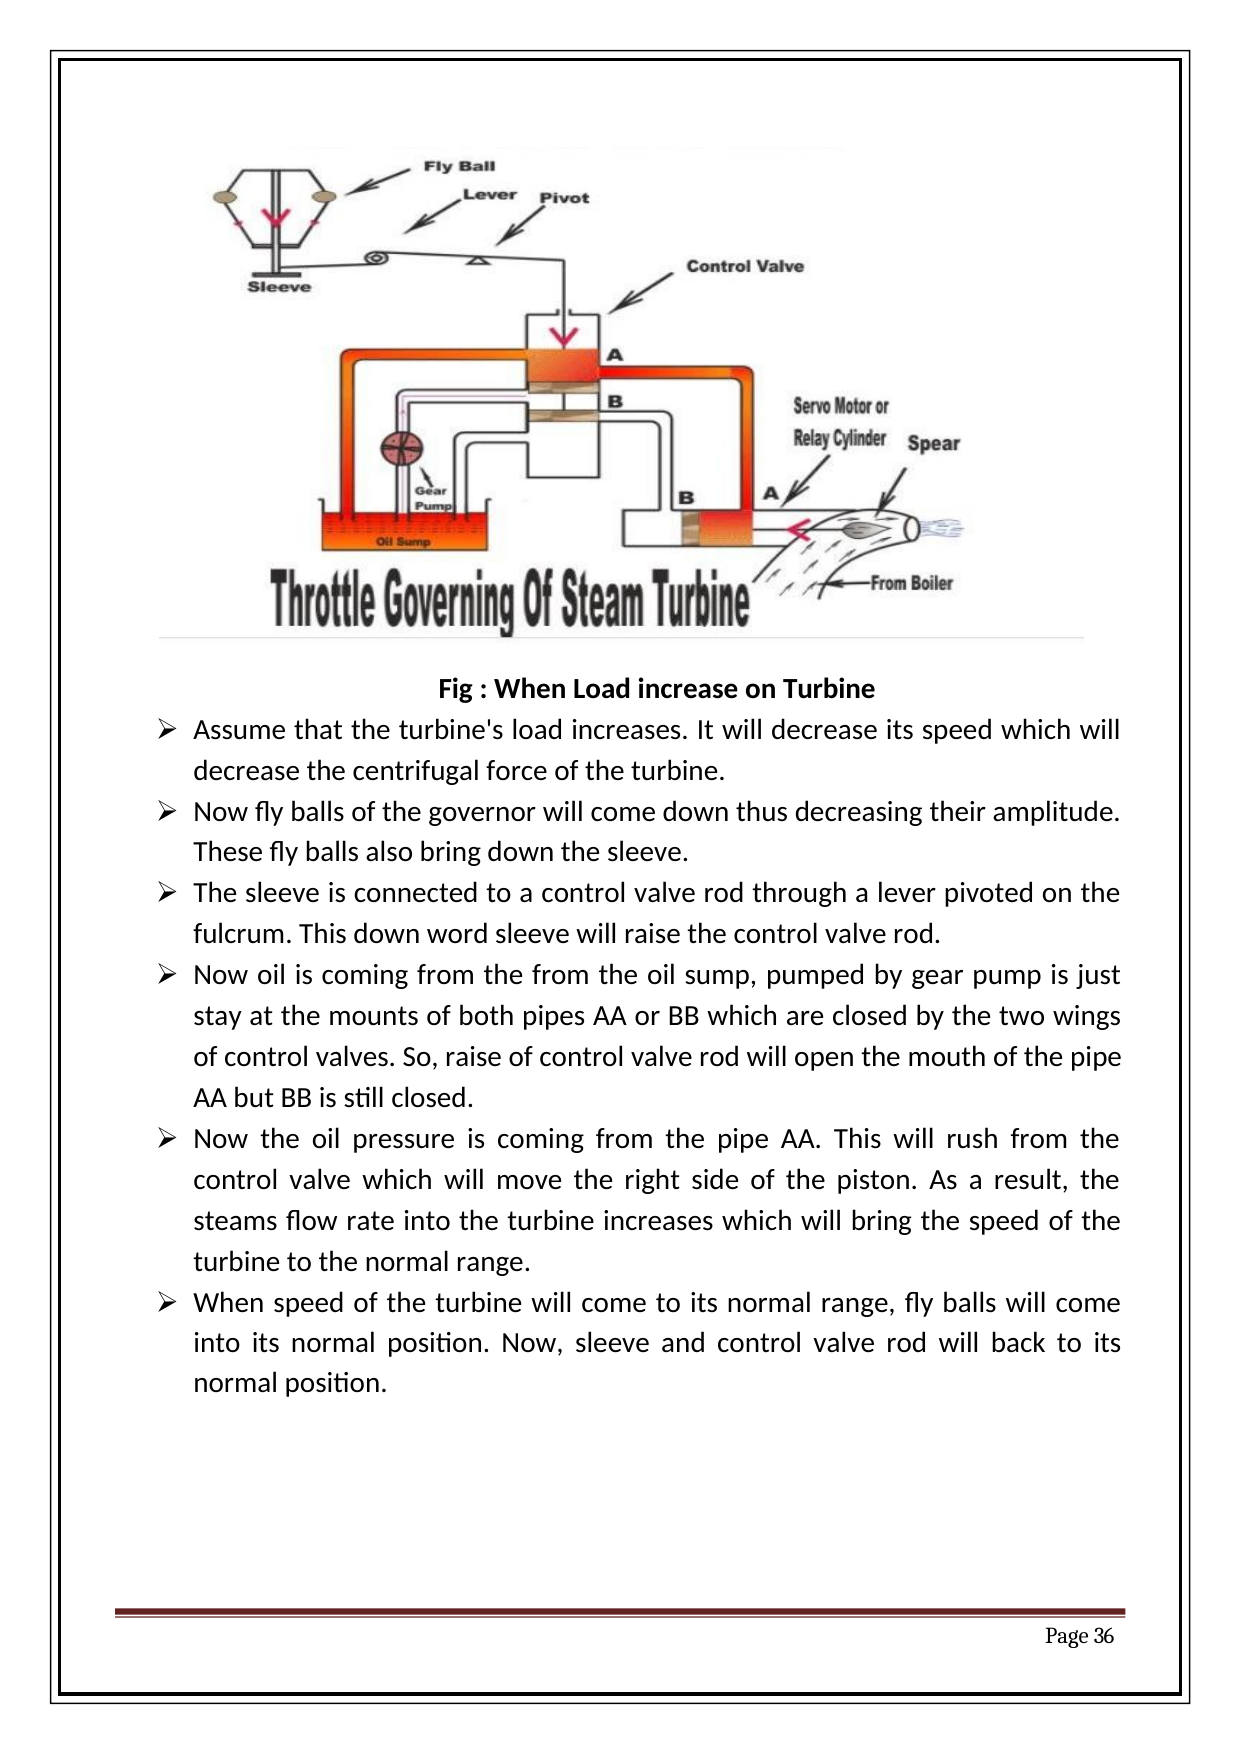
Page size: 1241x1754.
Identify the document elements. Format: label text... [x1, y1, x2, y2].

list When speed of the turbine will come to its normal range, fly balls will come into its normal position. Now, sleeve and control valve rod will back to its normal position. [156, 1284, 1122, 1400]
subtitle Fig : When Load increase on Turbine [438, 670, 1178, 705]
list The sleeve is connected to a control valve rod through a lever pivoted on the fulcrum. This down word sleeve will raise the control valve rod. [156, 874, 1122, 951]
list Now oil is coming from the from the oil sump, pumped by gear pump is just stay at the mounts of both pipes AA or BB which are closed by the two wings of control valves. So, raise of control valve rod will open the mouth of the pipe AA but BB is still closed. [156, 956, 1122, 1115]
picture [159, 147, 1085, 644]
list Now fly balls of the governor will come down thus decreasing their amplitude. These fly balls also bring down the sleeve. [156, 793, 1122, 869]
list Now the oil pressure is coming from the pipe AA. This will rush from the control valve which will move the right side of the piston. As a result, the steams flow rate into the turbine increases which will bring the speed of the turbine to the normal range. [156, 1120, 1122, 1279]
list Assume that the turbine's load increases. It will decrease its speed which will decrease the centrifugal force of the turbine. [156, 711, 1122, 787]
